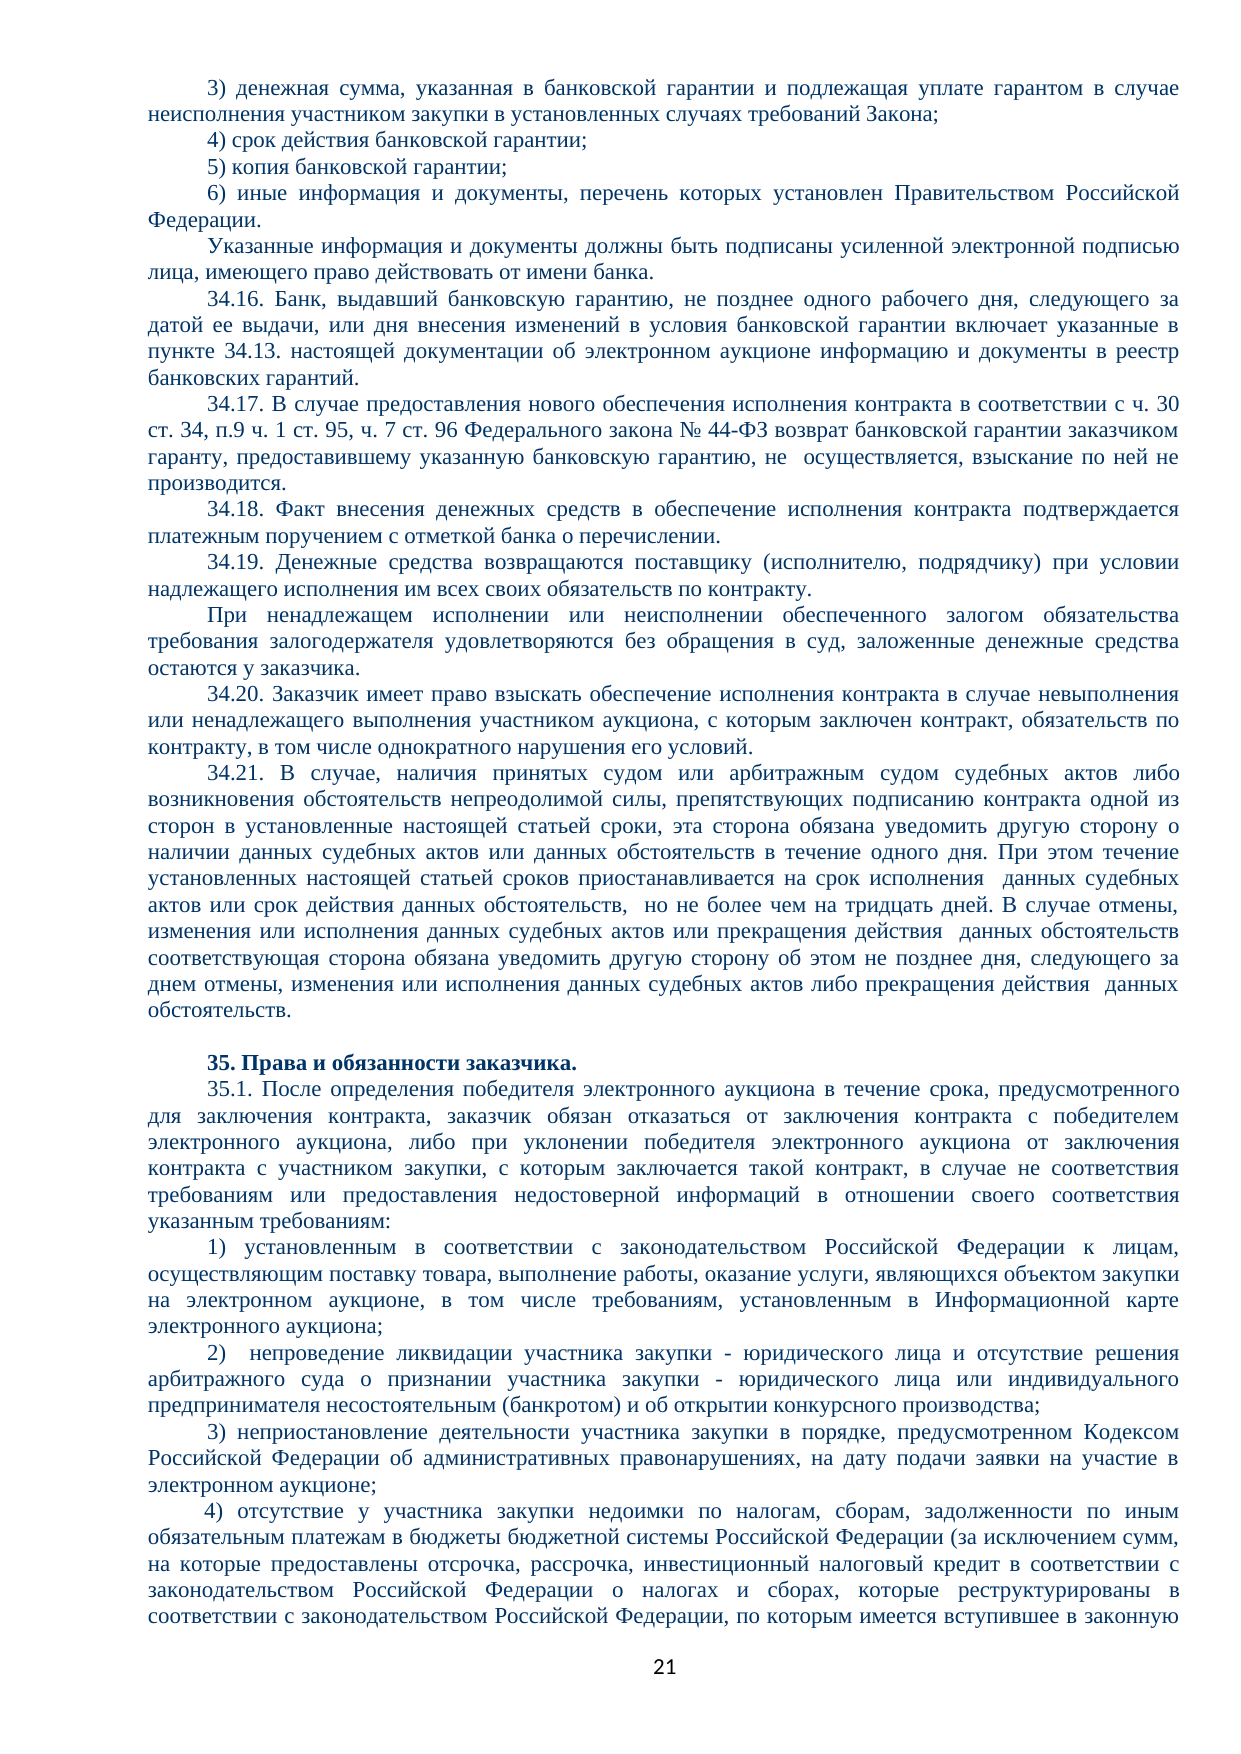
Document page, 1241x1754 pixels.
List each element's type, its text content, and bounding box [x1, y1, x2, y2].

text 34.16. Банк, выдавший банковскую гарантию, не позднее одного рабочего дня, следующего за датой ее выдачи, или дня внесения изменений в условия банковской гарантии включает указанные в пункте 34.13. настоящей документации об электронном аукционе информацию и документы в реестр банковских гарантий. [148, 285, 1181, 390]
text 3) денежная сумма, указанная в банковской гарантии и подлежащая уплате гарантом в случае неисполнения участником закупки в установленных случаях требований Закона; [148, 74, 1181, 127]
text 35. Права и обязанности заказчика. [148, 1049, 1181, 1075]
text 6) иные информация и документы, перечень которых установлен Правительством Российской Федерации. [148, 179, 1181, 232]
text 34.21. В случае, наличия принятых судом или арбитражным судом судебных актов либо возникновения обстоятельств непреодолимой силы, препятствующих подписанию контракта одной из сторон в установленные настоящей статьей сроки, эта сторона обязана уведомить другую сторону о наличии данных судебных актов или данных обстоятельств в течение одного дня. При этом течение установленных настоящей статьей сроков приостанавливается на срок исполнения данных судебных актов или срок действия данных обстоятельств, но не более чем на тридцать дней. В случае отмены, изменения или исполнения данных судебных актов или прекращения действия данных обстоятельств соответствующая сторона обязана уведомить другую сторону об этом не позднее дня, следующего за днем отмены, изменения или исполнения данных судебных актов либо прекращения действия данных обстоятельств. [148, 759, 1181, 1023]
text 3) неприостановление деятельности участника закупки в порядке, предусмотренном Кодексом Российской Федерации об административных правонарушениях, на дату подачи заявки на участие в электронном аукционе; [148, 1418, 1181, 1497]
text 4) срок действия банковской гарантии; [148, 127, 1181, 153]
text 34.18. Факт внесения денежных средств в обеспечение исполнения контракта подтверждается платежным поручением с отметкой банка о перечислении. [148, 496, 1181, 548]
text 34.19. Денежные средства возвращаются поставщику (исполнителю, подрядчику) при условии надлежащего исполнения им всех своих обязательств по контракту. [148, 548, 1181, 601]
text 1) установленным в соответствии с законодательством Российской Федерации к лицам, осуществляющим поставку товара, выполнение работы, оказание услуги, являющихся объектом закупки на электронном аукционе, в том числе требованиям, установленным в Информационной карте электронного аукциона; [148, 1233, 1181, 1339]
text 35.1. После определения победителя электронного аукциона в течение срока, предусмотренного для заключения контракта, заказчик обязан отказаться от заключения контракта с победителем электронного аукциона, либо при уклонении победителя электронного аукциона от заключения контракта с участником закупки, с которым заключается такой контракт, в случае не соответствия требованиям или предоставления недостоверной информаций в отношении своего соответствия указанным требованиям: [148, 1075, 1181, 1233]
text 34.17. В случае предоставления нового обеспечения исполнения контракта в соответствии с ч. 30 ст. 34, п.9 ч. 1 ст. 95, ч. 7 ст. 96 Федерального закона № 44-ФЗ возврат банковской гарантии заказчиком гаранту, предоставившему указанную банковскую гарантию, не осуществляется, взыскание по ней не производится. [148, 390, 1181, 496]
text 5) копия банковской гарантии; [148, 153, 1181, 179]
text Указанные информация и документы должны быть подписаны усиленной электронной подписью лица, имеющего право действовать от имени банка. [148, 232, 1181, 285]
text 2) непроведение ликвидации участника закупки - юридического лица и отсутствие решения арбитражного суда о признании участника закупки - юридического лица или индивидуального предпринимателя несостоятельным (банкротом) и об открытии конкурсного производства; [148, 1339, 1181, 1418]
text 34.20. Заказчик имеет право взыскать обеспечение исполнения контракта в случае невыполнения или ненадлежащего выполнения участником аукциона, с которым заключен контракт, обязательств по контракту, в том числе однократного нарушения его условий. [148, 680, 1181, 759]
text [148, 1497, 1181, 1629]
text При ненадлежащем исполнении или неисполнении обеспеченного залогом обязательства требования залогодержателя удовлетворяются без обращения в суд, заложенные денежные средства остаются у заказчика. [148, 601, 1181, 680]
